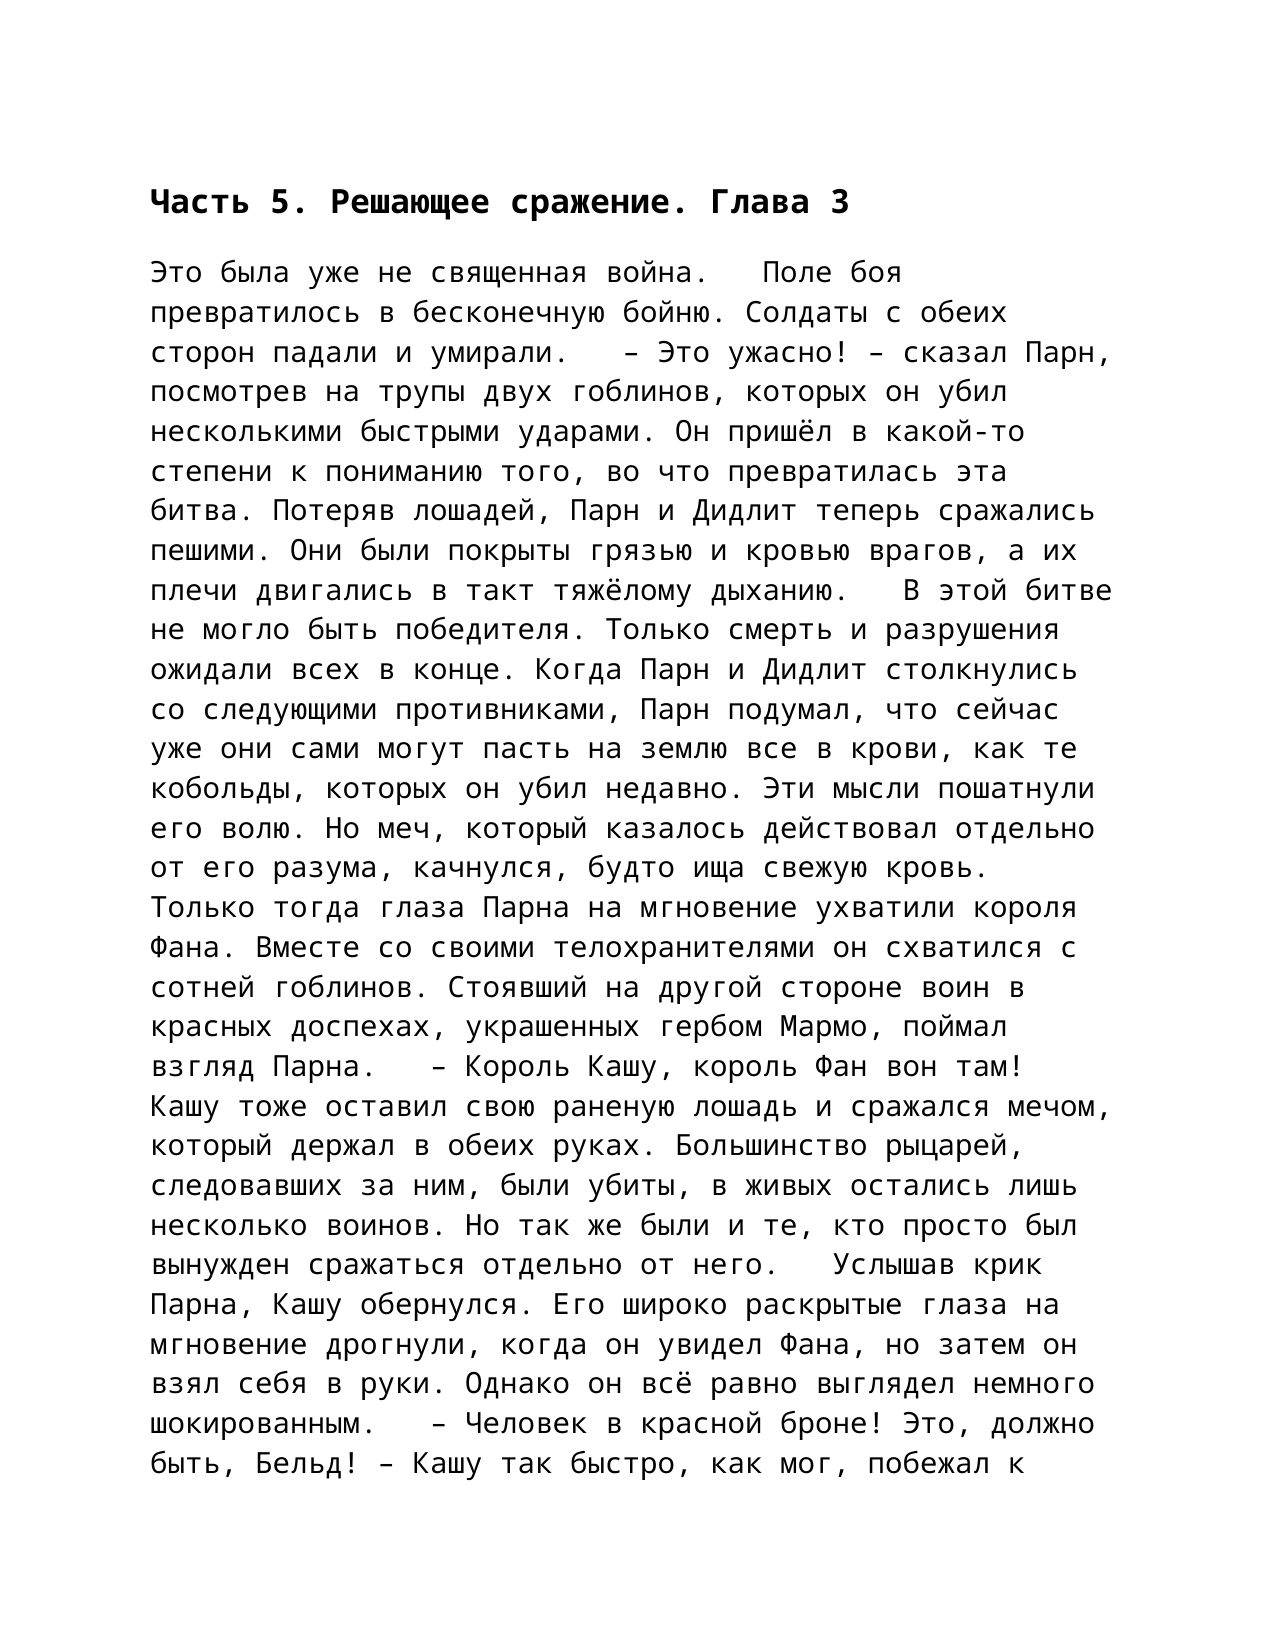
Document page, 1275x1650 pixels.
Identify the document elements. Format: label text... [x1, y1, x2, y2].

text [150, 251, 1125, 1482]
text Часть 5. Решающее сражение. Глава 3 [150, 178, 1125, 223]
